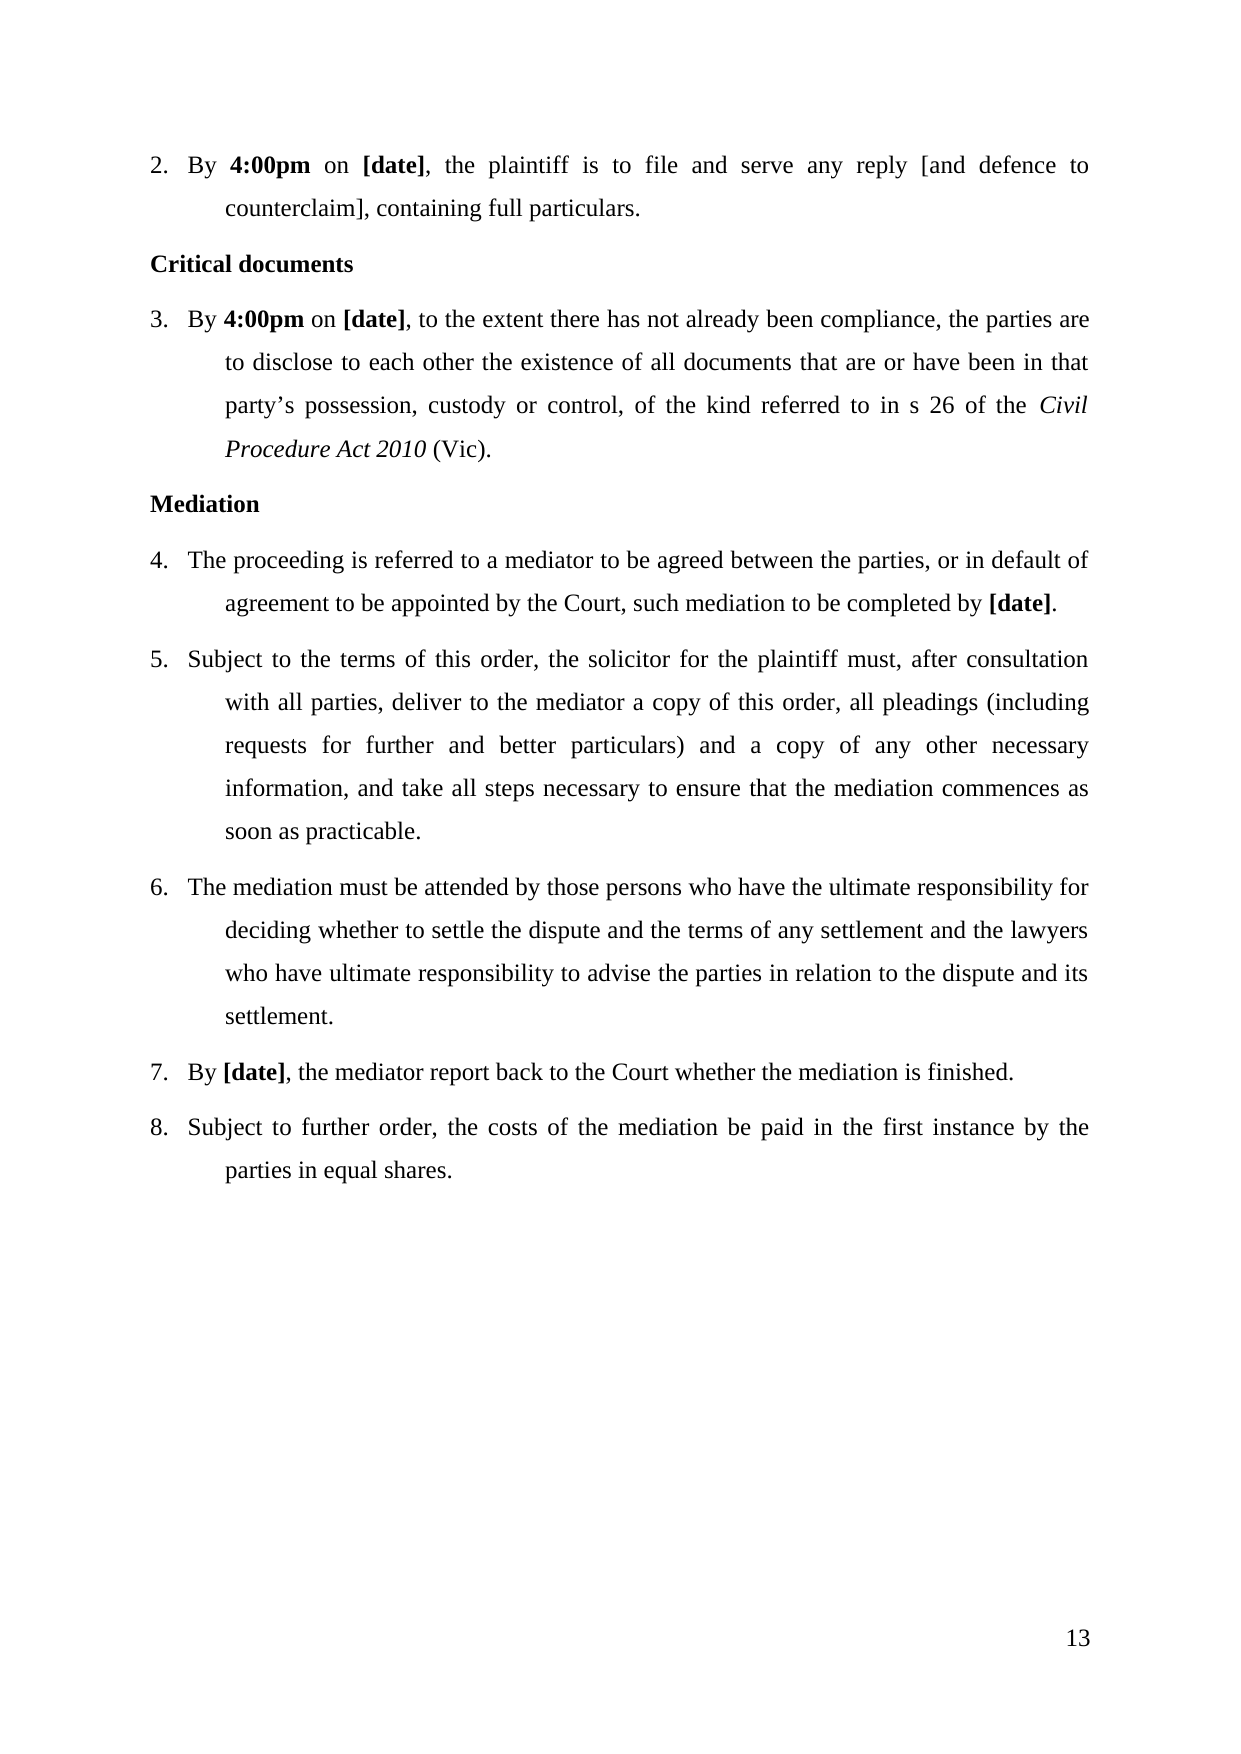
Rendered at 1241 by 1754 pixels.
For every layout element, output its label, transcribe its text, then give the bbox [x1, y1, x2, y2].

list By [date], the mediator report back to the Court whether the mediation is finished. [150, 1057, 1090, 1086]
list By 4:00pm on [date], to the extent there has not already been compliance, the parties are to disclose to each other the existence of all documents that are or have been in that party’s possession, custody or control, of the kind referred to in s 26 of the Civil Procedure Act 2010 (Vic). [150, 304, 1090, 462]
list Subject to further order, the costs of the mediation be paid in the first instance by the parties in equal shares. [150, 1112, 1090, 1184]
text Mediation [150, 489, 1090, 518]
text Critical documents [150, 249, 1090, 277]
list The proceeding is referred to a mediator to be agreed between the parties, or in default of agreement to be appointed by the Court, such mediation to be completed by [date]. [150, 545, 1090, 617]
list The mediation must be attended by those persons who have the ultimate responsibility for deciding whether to settle the dispute and the terms of any settlement and the lawyers who have ultimate responsibility to advise the parties in relation to the dispute and its settlement. [150, 872, 1090, 1030]
list By 4:00pm on [date], the plaintiff is to file and serve any reply [and defence to counterclaim], containing full particulars. [150, 150, 1090, 222]
list Subject to the terms of this order, the solicitor for the plaintiff must, after consultation with all parties, deliver to the mediator a copy of this order, all pleadings (including requests for further and better particulars) and a copy of any other necessary information, and take all steps necessary to ensure that the mediation commences as soon as practicable. [150, 644, 1090, 845]
